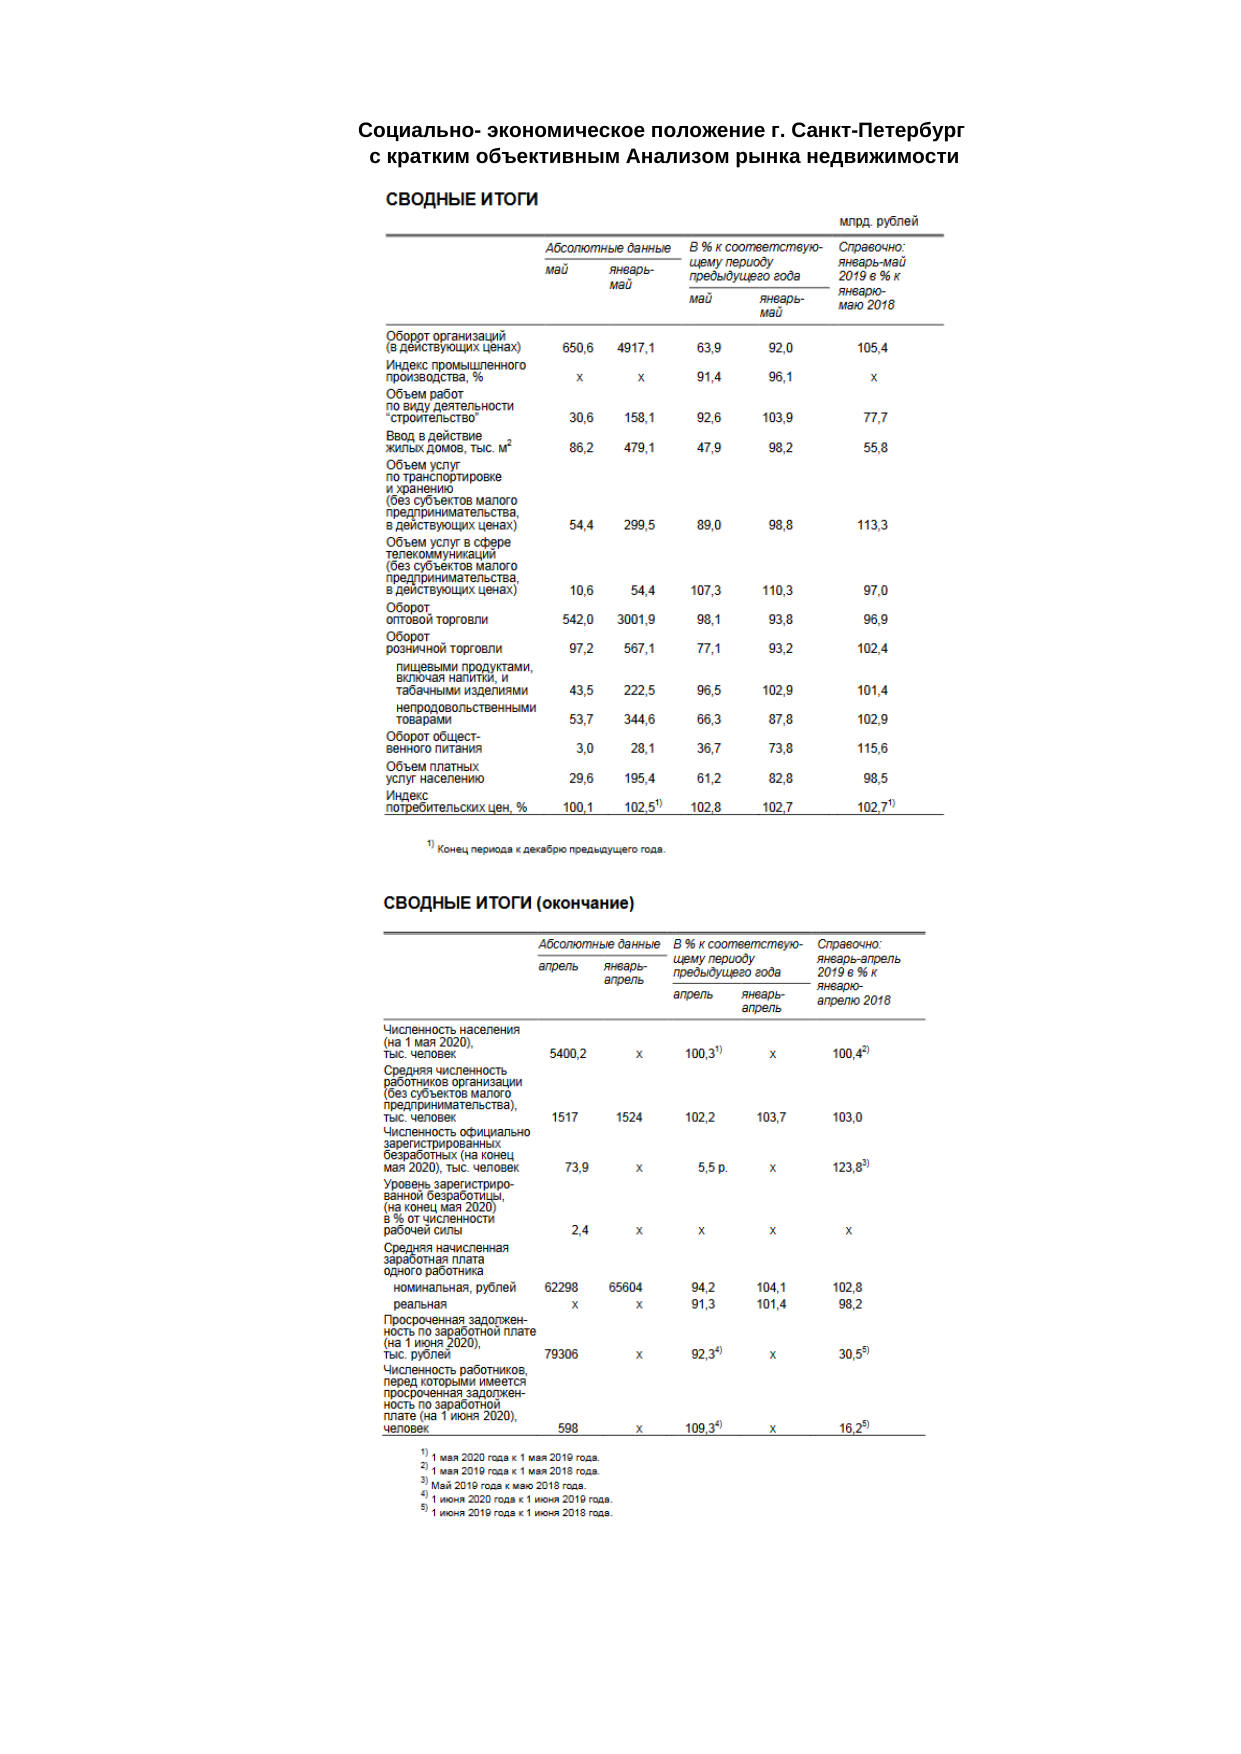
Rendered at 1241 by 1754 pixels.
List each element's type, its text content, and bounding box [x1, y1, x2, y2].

picture [367, 186, 962, 872]
text Социально- экономическое положение г. Санкт-Петербург с кратким объективным Анализом рынка недвижимости [177, 118, 1152, 168]
picture [362, 890, 967, 1535]
